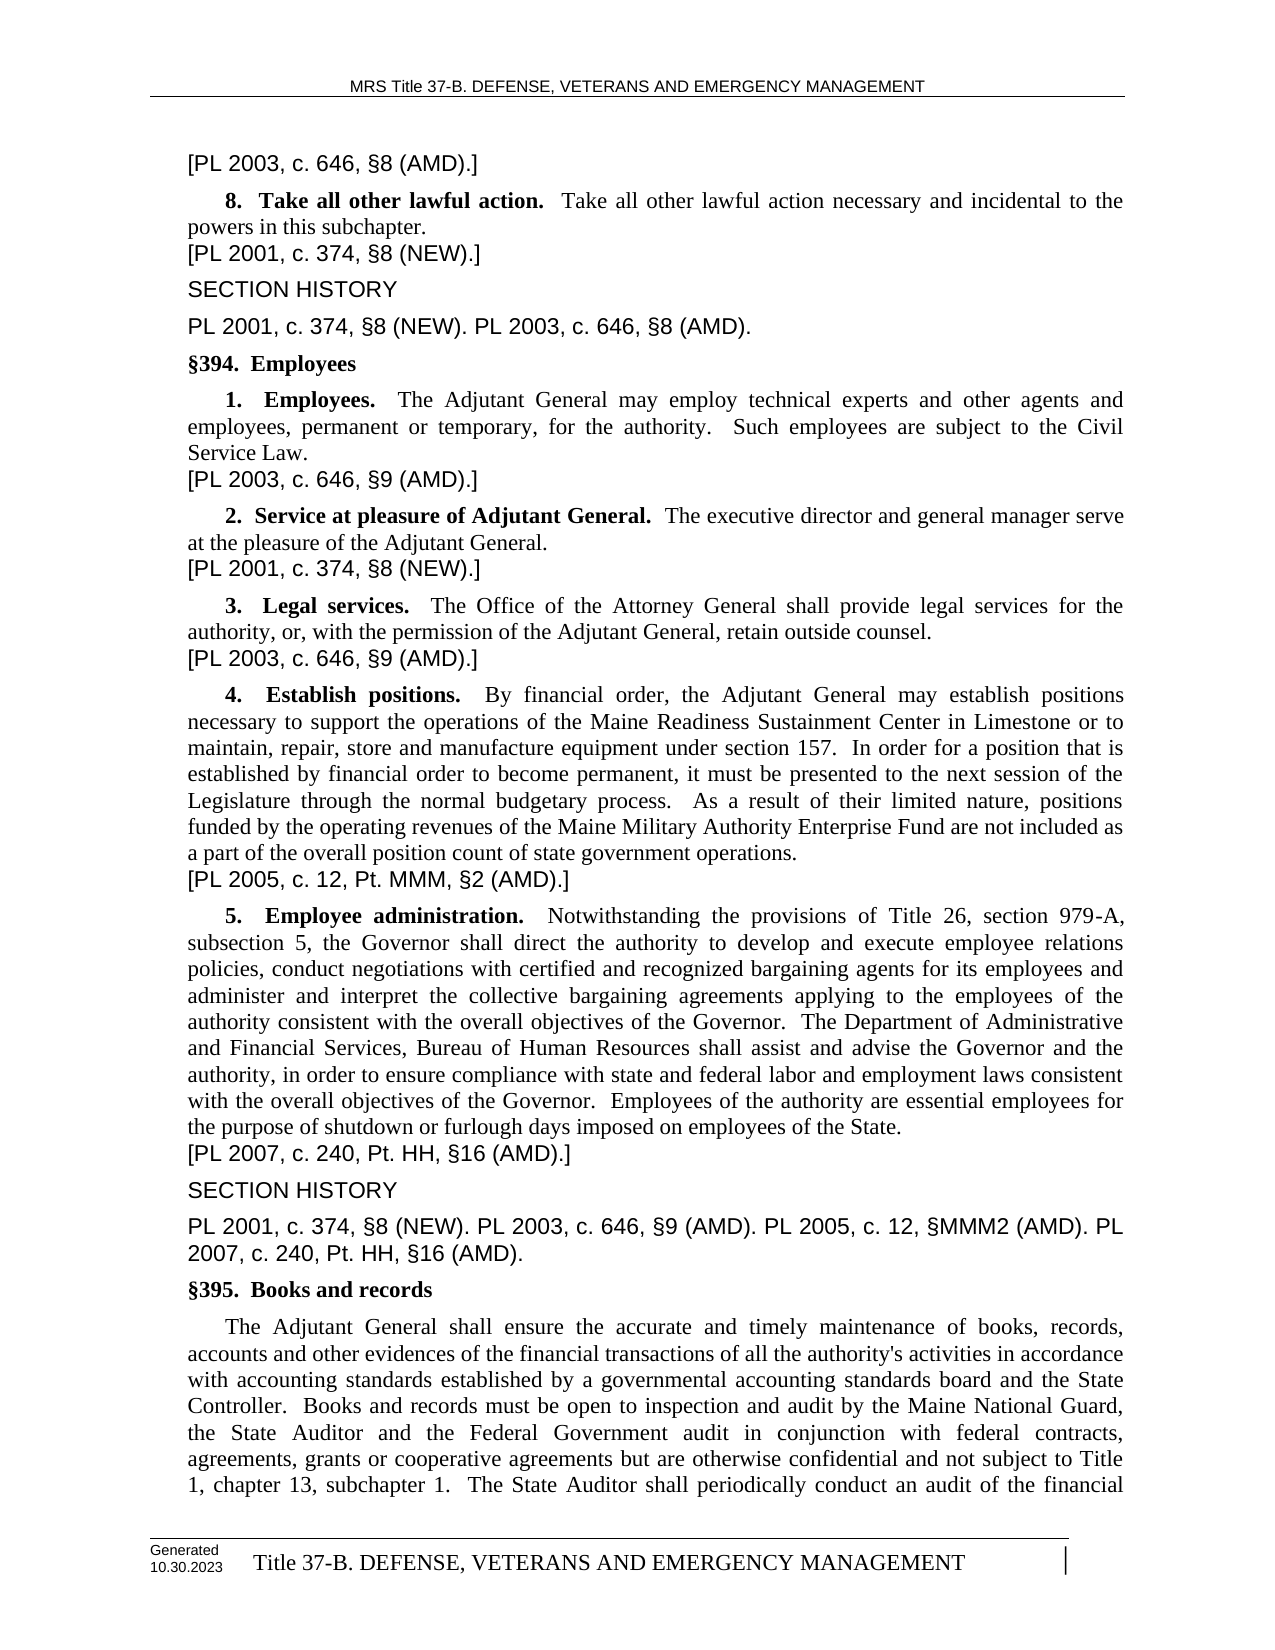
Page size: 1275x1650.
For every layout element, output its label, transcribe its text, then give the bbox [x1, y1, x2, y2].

text 3. Legal services. The Office of the Attorney General shall provide legal services for the authority, or, with the permission of the Adjutant General, retain outside counsel. [187, 592, 1125, 644]
text [PL 2005, c. 12, Pt. MMM, §2 (AMD).] [187, 866, 1125, 892]
text SECTION HISTORY [187, 1177, 1125, 1203]
text PL 2001, c. 374, §8 (NEW). PL 2003, c. 646, §9 (AMD). PL 2005, c. 12, §MMM2 (AMD). PL 2007, c. 240, Pt. HH, §16 (AMD). [187, 1213, 1125, 1266]
text [PL 2001, c. 374, §8 (NEW).] [187, 239, 1125, 266]
text PL 2001, c. 374, §8 (NEW). PL 2003, c. 646, §8 (AMD). [187, 313, 1125, 339]
text 4. Establish positions. By financial order, the Adjutant General may establish positions necessary to support the operations of the Maine Readiness Sustainment Center in Limestone or to maintain, repair, store and manufacture equipment under section 157. In order for a position that is established by financial order to become permanent, it must be presented to the next session of the Legislature through the normal budgetary process. As a result of their limited nature, positions funded by the operating revenues of the Maine Military Authority Enterprise Fund are not included as a part of the overall position count of state government operations. [187, 681, 1125, 866]
text 2. Service at pleasure of Adjutant General. The executive director and general manager serve at the pleasure of the Adjutant General. [187, 502, 1125, 555]
text [PL 2001, c. 374, §8 (NEW).] [187, 555, 1125, 581]
text [PL 2003, c. 646, §9 (AMD).] [187, 644, 1125, 671]
text 1. Employees. The Adjutant General may employ technical experts and other agents and employees, permanent or temporary, for the authority. Such employees are subject to the Civil Service Law. [187, 387, 1125, 466]
text 8. Take all other lawful action. Take all other lawful action necessary and incidental to the powers in this subchapter. [187, 187, 1125, 239]
text SECTION HISTORY [187, 276, 1125, 303]
text §394. Employees [187, 350, 1125, 376]
text [PL 2007, c. 240, Pt. HH, §16 (AMD).] [187, 1140, 1125, 1166]
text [187, 1313, 1125, 1498]
text [PL 2003, c. 646, §8 (AMD).] [187, 150, 1125, 176]
text [PL 2003, c. 646, §9 (AMD).] [187, 466, 1125, 492]
text 5. Employee administration. Notwithstanding the provisions of Title 26, section 979‑A, subsection 5, the Governor shall direct the authority to develop and execute employee relations policies, conduct negotiations with certified and recognized bargaining agents for its employees and administer and interpret the collective bargaining agreements applying to the employees of the authority consistent with the overall objectives of the Governor. The Department of Administrative and Financial Services, Bureau of Human Resources shall assist and advise the Governor and the authority, in order to ensure compliance with state and federal labor and employment laws consistent with the overall objectives of the Governor. Employees of the authority are essential employees for the purpose of shutdown or furlough days imposed on employees of the State. [187, 903, 1125, 1140]
text §395. Books and records [187, 1276, 1125, 1303]
